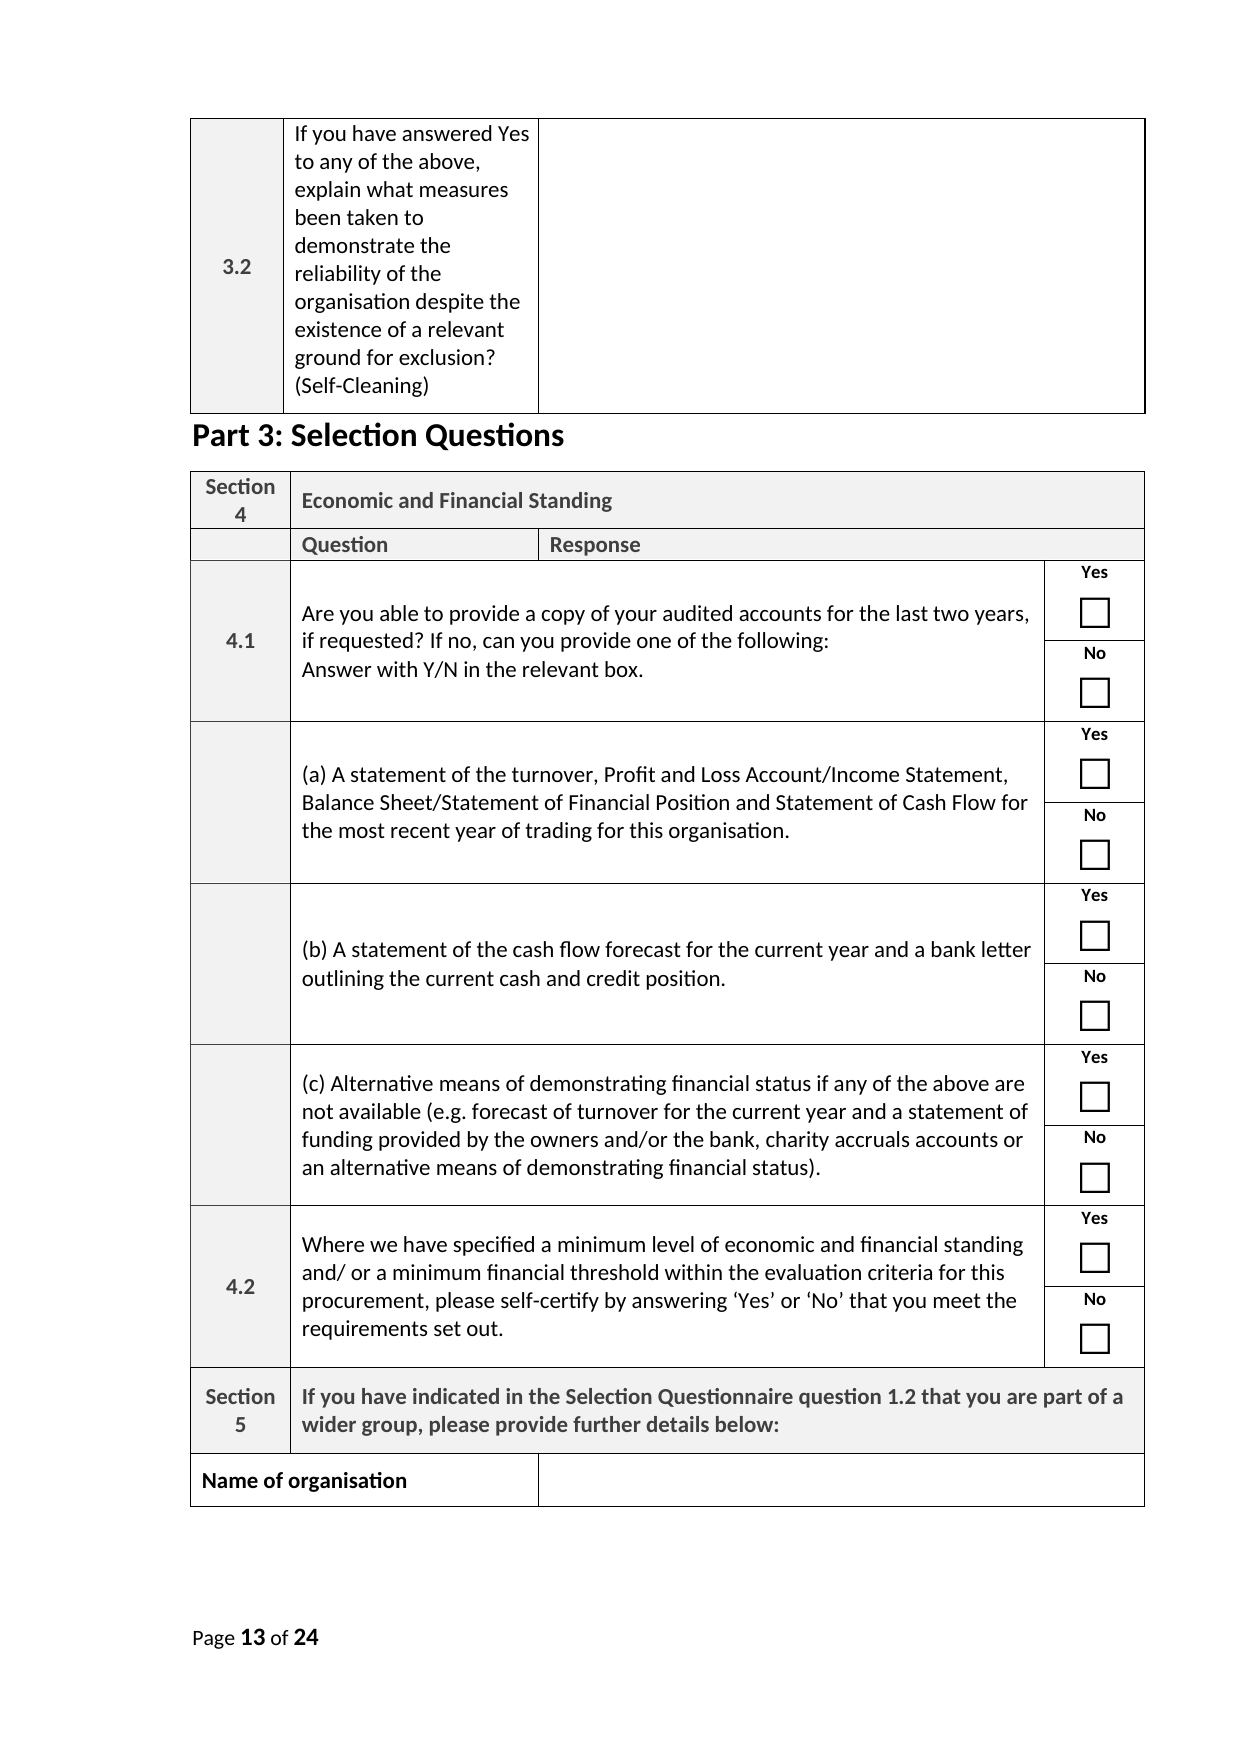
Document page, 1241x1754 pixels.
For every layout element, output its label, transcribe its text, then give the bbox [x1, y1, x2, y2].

table_cell [539, 1454, 1144, 1506]
table_cell No [1045, 1287, 1144, 1367]
table_cell (c) Alternative means of demonstrating financial status if any of the above are not available (e.g. forecast of turnover for the current year and a statement of funding provided by the owners and/or the bank, charity accruals accounts or an alternative means of demonstrating financial status). [291, 1045, 1044, 1205]
table_header Section 4 [191, 472, 290, 528]
table_cell Yes [1045, 561, 1144, 640]
table_cell [191, 722, 290, 882]
table_cell [191, 1045, 290, 1205]
table_header Economic and Financial Standing [291, 472, 1144, 528]
table_cell Response [539, 529, 1144, 559]
table_cell 3.2 [191, 119, 283, 413]
table_cell No [1045, 964, 1144, 1044]
table_cell If you have indicated in the Selection Questionnaire question 1.2 that you are part of a wider group, please provide further details below: [291, 1368, 1144, 1453]
table_cell No [1045, 803, 1144, 882]
table_cell Yes [1045, 722, 1144, 802]
table_cell (a) A statement of the turnover, Profit and Loss Account/Income Statement, Balance Sheet/Statement of Financial Position and Statement of Cash Flow for the most recent year of trading for this organisation. [291, 722, 1044, 882]
table_cell Question [291, 529, 538, 559]
text Part 3: Selection Questions [192, 414, 1090, 454]
table_cell [191, 884, 290, 1044]
table_cell Section 5 [191, 1368, 290, 1453]
table_cell Where we have specified a minimum level of economic and financial standing and/ or a minimum financial threshold within the evaluation criteria for this procurement, please self-certify by answering ‘Yes’ or ‘No’ that you meet the requirements set out. [291, 1206, 1044, 1367]
table_cell Yes [1045, 1206, 1144, 1286]
table_cell [191, 529, 290, 559]
table_cell No [1045, 641, 1144, 721]
table_cell Yes [1045, 1045, 1144, 1124]
table_cell Yes [1045, 884, 1144, 963]
table_cell Name of organisation [191, 1454, 538, 1506]
table_cell 4.2 [191, 1206, 290, 1367]
table_cell If you have answered Yes to any of the above, explain what measures been taken to demonstrate the reliability of the organisation despite the existence of a relevant ground for exclusion? (Self-Cleaning) [284, 119, 538, 413]
table_cell (b) A statement of the cash flow forecast for the current year and a bank letter outlining the current cash and credit position. [291, 884, 1044, 1044]
table_cell 4.1 [191, 561, 290, 721]
table_cell Are you able to provide a copy of your audited accounts for the last two years, if requested? If no, can you provide one of the following: Answer with Y/N in the relevant box. [291, 561, 1044, 721]
table_cell [539, 119, 1144, 413]
table_cell No [1045, 1126, 1144, 1205]
